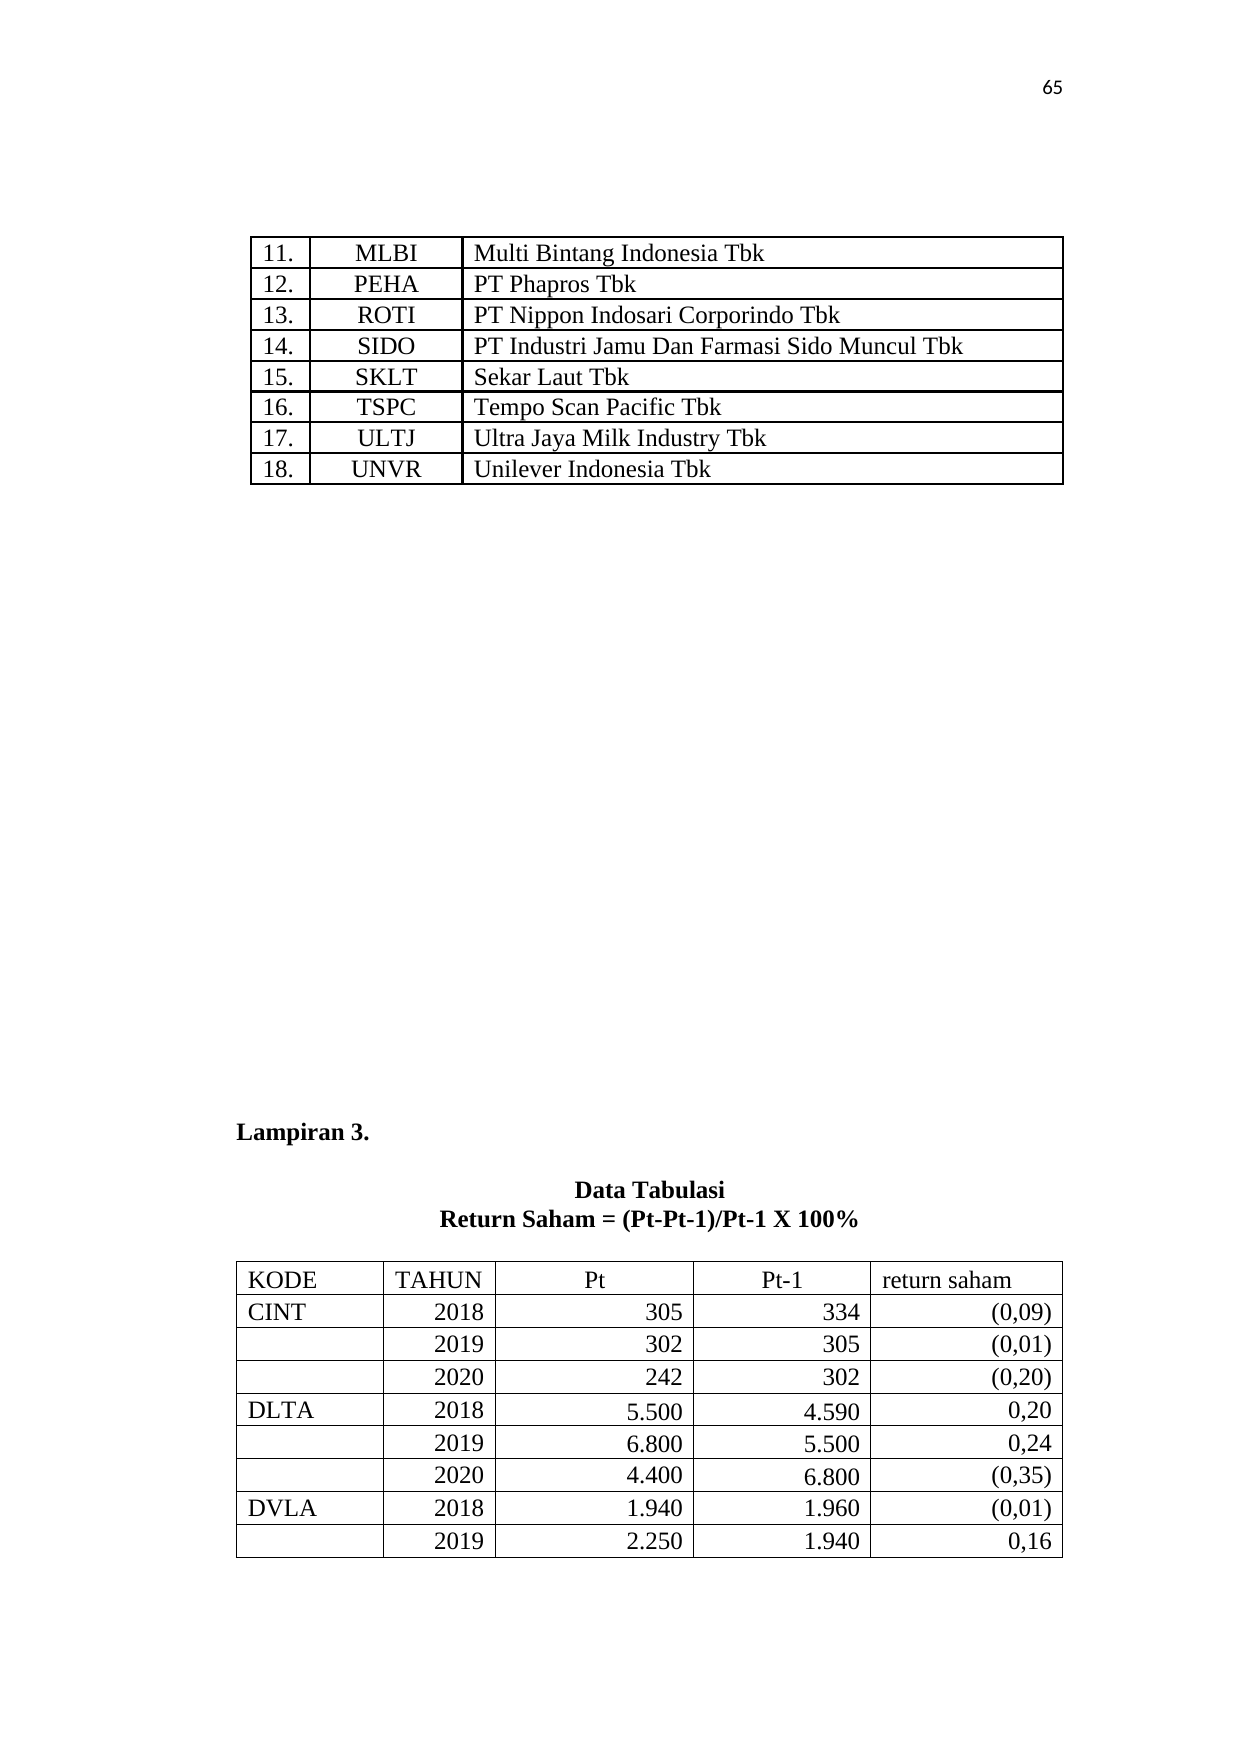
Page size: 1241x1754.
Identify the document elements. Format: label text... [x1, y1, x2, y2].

table_header Pt-1 [694, 1262, 870, 1294]
table_cell 302 [496, 1328, 693, 1360]
text Return Saham = (Pt-Pt-1)/Pt-1 X 100% [236, 1204, 1063, 1232]
table_cell 0,20 [871, 1394, 1062, 1425]
table_cell PEHA [311, 269, 461, 298]
table_cell PT Industri Jamu Dan Farmasi Sido Muncul Tbk [464, 331, 1062, 359]
table_cell 6.800 [694, 1459, 870, 1491]
table_header TAHUN [384, 1262, 495, 1294]
table_cell [237, 1459, 383, 1491]
table_cell 305 [496, 1295, 693, 1327]
text Data Tabulasi [236, 1175, 1063, 1204]
table_cell 15. [252, 362, 309, 390]
table_cell 2019 [384, 1525, 495, 1557]
table_cell 302 [694, 1361, 870, 1392]
table_cell [237, 1426, 383, 1458]
table_cell 1.940 [694, 1525, 870, 1557]
table_cell CINT [237, 1295, 383, 1327]
table_cell DLTA [237, 1394, 383, 1425]
table_cell 14. [252, 331, 309, 359]
table_cell 13. [252, 300, 309, 329]
table_cell MLBI [311, 238, 461, 267]
table_cell [237, 1361, 383, 1392]
table_cell 2020 [384, 1459, 495, 1491]
table_header return saham [871, 1262, 1062, 1294]
table_cell 17. [252, 423, 309, 452]
table_cell SKLT [311, 362, 461, 390]
table_cell 16. [252, 393, 309, 421]
table_cell Unilever Indonesia Tbk [464, 454, 1062, 483]
table_cell Ultra Jaya Milk Industry Tbk [464, 423, 1062, 452]
table_cell [237, 1525, 383, 1557]
table_cell 1.960 [694, 1492, 870, 1524]
table_cell SIDO [311, 331, 461, 359]
table_cell (0,35) [871, 1459, 1062, 1491]
table_cell 334 [694, 1295, 870, 1327]
text Lampiran 3. [236, 1117, 1063, 1146]
table_cell 12. [252, 269, 309, 298]
table_cell 4.400 [496, 1459, 693, 1491]
table_cell 2019 [384, 1426, 495, 1458]
table_cell 305 [694, 1328, 870, 1360]
table_cell Tempo Scan Pacific Tbk [464, 393, 1062, 421]
table_cell DVLA [237, 1492, 383, 1524]
table_cell PT Phapros Tbk [464, 269, 1062, 298]
table_cell Multi Bintang Indonesia Tbk [464, 238, 1062, 267]
table_cell 5.500 [694, 1426, 870, 1458]
table_cell 0,16 [871, 1525, 1062, 1557]
table_cell 11. [252, 238, 309, 267]
table_header Pt [496, 1262, 693, 1294]
table_cell TSPC [311, 393, 461, 421]
table_cell (0,09) [871, 1295, 1062, 1327]
table_cell 2019 [384, 1328, 495, 1360]
table_cell 1.940 [496, 1492, 693, 1524]
table_cell (0,01) [871, 1328, 1062, 1360]
table_cell 2020 [384, 1361, 495, 1392]
table_cell 2.250 [496, 1525, 693, 1557]
table_cell (0,20) [871, 1361, 1062, 1392]
table_cell ROTI [311, 300, 461, 329]
table_cell 242 [496, 1361, 693, 1392]
table_cell ULTJ [311, 423, 461, 452]
table_cell (0,01) [871, 1492, 1062, 1524]
table_cell PT Nippon Indosari Corporindo Tbk [464, 300, 1062, 329]
table_cell Sekar Laut Tbk [464, 362, 1062, 390]
table_cell [237, 1328, 383, 1360]
table_cell 2018 [384, 1394, 495, 1425]
table_cell 5.500 [496, 1394, 693, 1425]
table_cell UNVR [311, 454, 461, 483]
table_header KODE [237, 1262, 383, 1294]
table_cell 2018 [384, 1295, 495, 1327]
table_cell 0,24 [871, 1426, 1062, 1458]
table_cell 18. [252, 454, 309, 483]
table_cell 4.590 [694, 1394, 870, 1425]
table_cell 6.800 [496, 1426, 693, 1458]
table_cell 2018 [384, 1492, 495, 1524]
